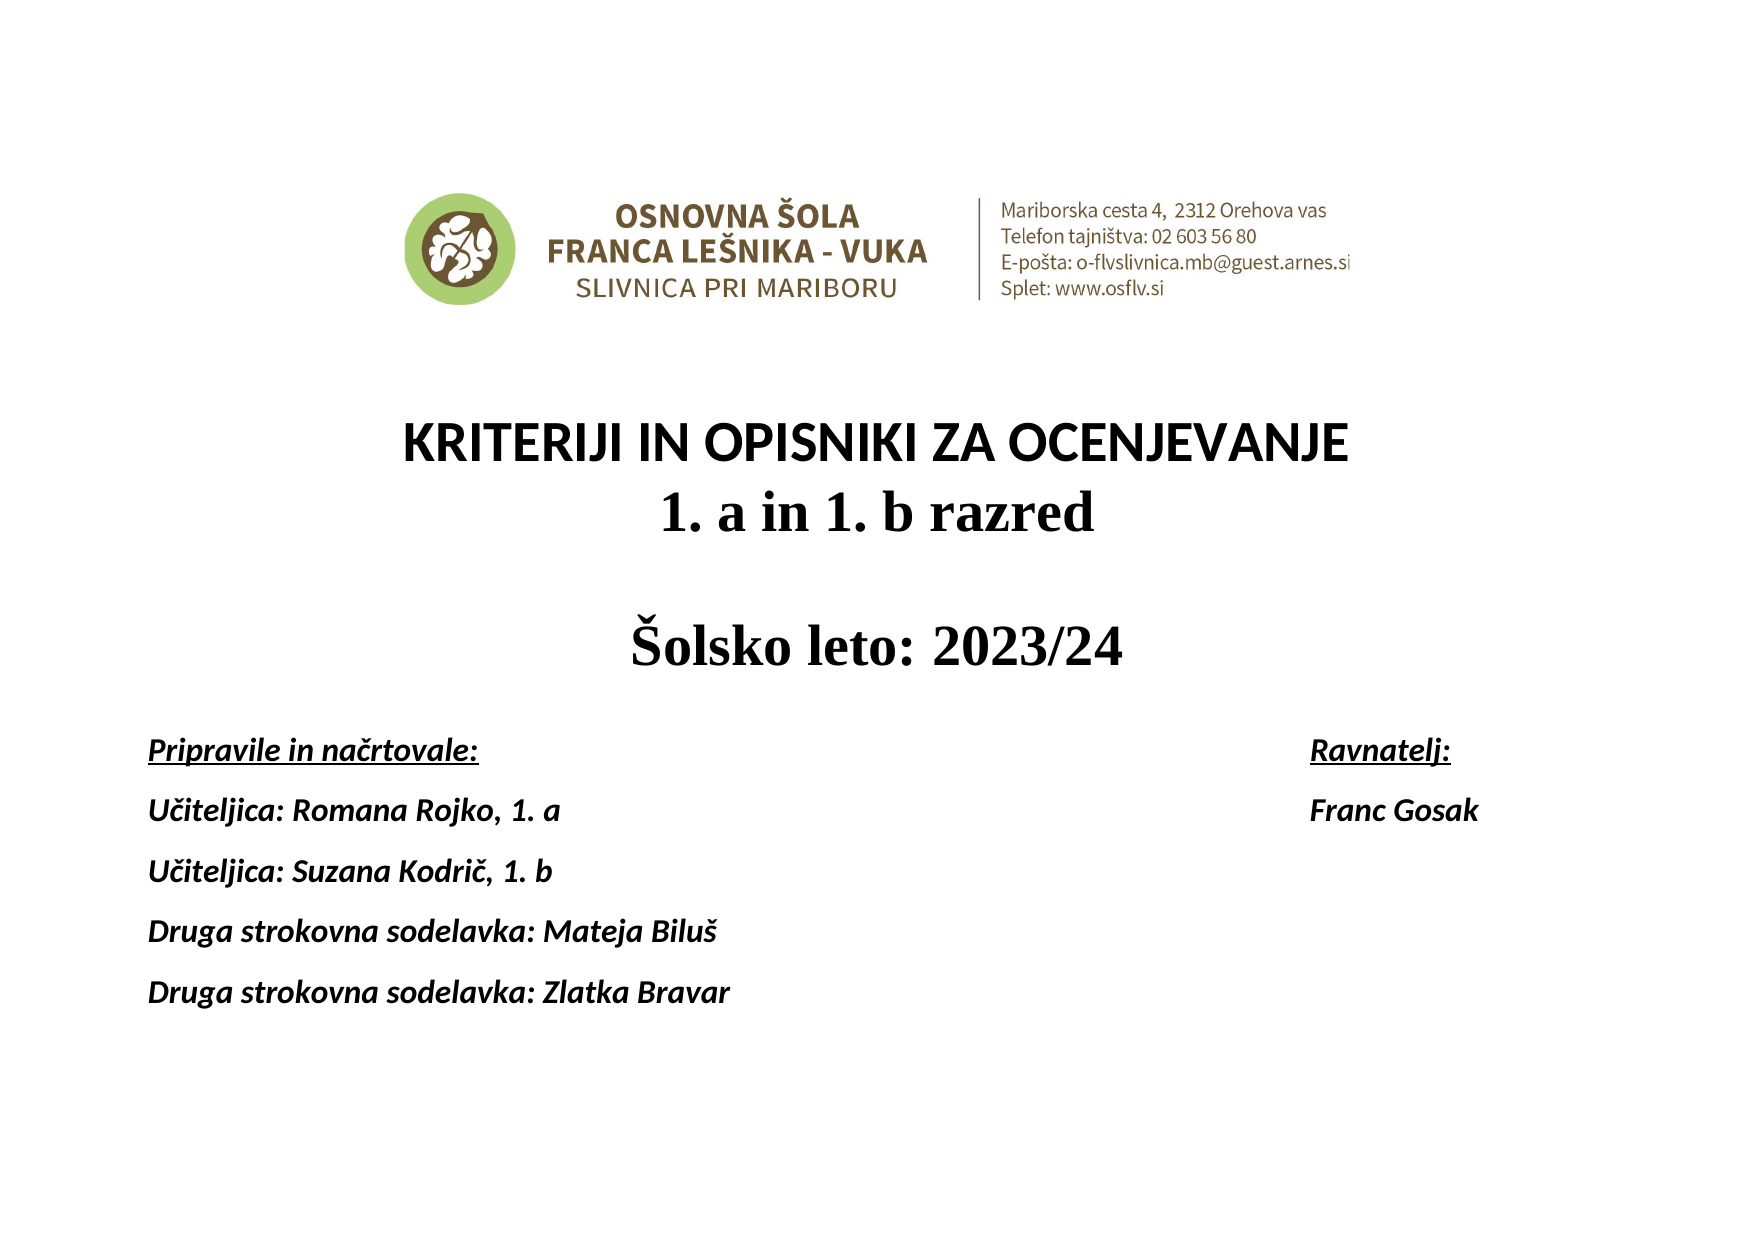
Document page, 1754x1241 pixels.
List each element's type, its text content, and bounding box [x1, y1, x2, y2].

text Šolsko leto: 2023/24 [148, 611, 1606, 678]
picture [404, 193, 1350, 306]
text 1. a in 1. b razred [148, 476, 1606, 543]
text Učiteljica: Romana Rojko, 1. a Franc Gosak [148, 789, 1606, 830]
text Druga strokovna sodelavka: Zlatka Bravar [148, 971, 1606, 1012]
text Druga strokovna sodelavka: Mateja Biluš [148, 910, 1606, 951]
text KRITERIJI IN OPISNIKI ZA OCENJEVANJE [148, 405, 1606, 476]
text Učiteljica: Suzana Kodrič, 1. b [148, 850, 1606, 891]
text Pripravile in načrtovale: Ravnatelj: [148, 728, 1606, 769]
